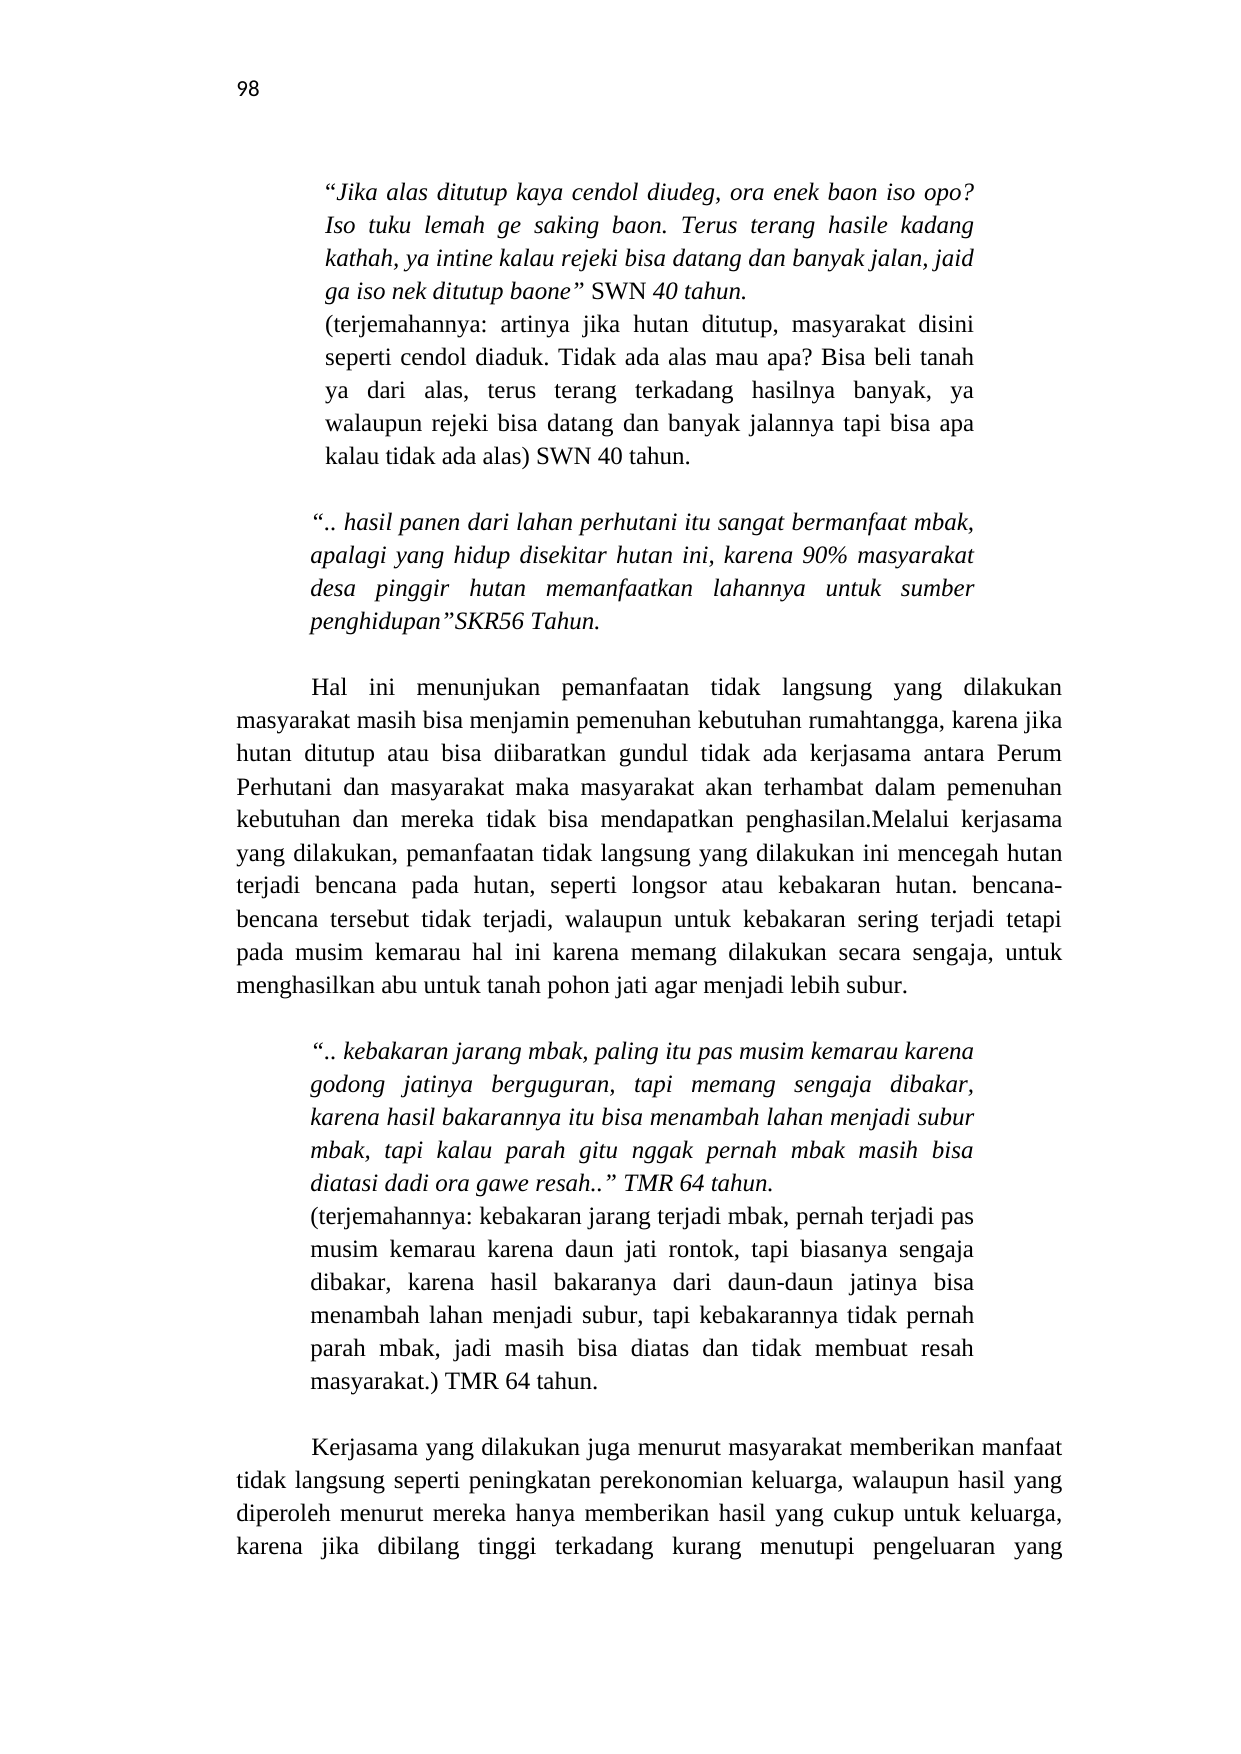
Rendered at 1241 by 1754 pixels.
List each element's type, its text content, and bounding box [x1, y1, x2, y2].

text (terjemahannya: artinya jika hutan ditutup, masyarakat disini seperti cendol diaduk. Tidak ada alas mau apa? Bisa beli tanah ya dari alas, terus terang terkadang hasilnya banyak, ya walaupun rejeki bisa datang dan banyak jalannya tapi bisa apa kalau tidak ada alas) SWN 40 tahun. [325, 309, 974, 470]
text Hal ini menunjukan pemanfaatan tidak langsung yang dilakukan masyarakat masih bisa menjamin pemenuhan kebutuhan rumahtangga, karena jika hutan ditutup atau bisa diibaratkan gundul tidak ada kerjasama antara Perum Perhutani dan masyarakat maka masyarakat akan terhambat dalam pemenuhan kebutuhan dan mereka tidak bisa mendapatkan penghasilan.Melalui kerjasama yang dilakukan, pemanfaatan tidak langsung yang dilakukan ini mencegah hutan terjadi bencana pada hutan, seperti longsor atau kebakaran hutan. bencana-bencana tersebut tidak terjadi, walaupun untuk kebakaran sering terjadi tetapi pada musim kemarau hal ini karena memang dilakukan secara sengaja, untuk menghasilkan abu untuk tanah pohon jati agar menjadi lebih subur. [236, 672, 1063, 998]
text “.. kebakaran jarang mbak, paling itu pas musim kemarau karena godong jatinya berguguran, tapi memang sengaja dibakar, karena hasil bakarannya itu bisa menambah lahan menjadi subur mbak, tapi kalau parah gitu nggak pernah mbak masih bisa diatasi dadi ora gawe resah..” TMR 64 tahun. [310, 1036, 974, 1197]
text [236, 1432, 1063, 1560]
text “Jika alas ditutup kaya cendol diudeg, ora enek baon iso opo? Iso tuku lemah ge saking baon. Terus terang hasile kadang kathah, ya intine kalau rejeki bisa datang dan banyak jalan, jaid ga iso nek ditutup baone” SWN 40 tahun. [325, 177, 974, 305]
text “.. hasil panen dari lahan perhutani itu sangat bermanfaat mbak, apalagi yang hidup disekitar hutan ini, karena 90% masyarakat desa pinggir hutan memanfaatkan lahannya untuk sumber penghidupan”SKR56 Tahun. [310, 507, 974, 635]
text (terjemahannya: kebakaran jarang terjadi mbak, pernah terjadi pas musim kemarau karena daun jati rontok, tapi biasanya sengaja dibakar, karena hasil bakaranya dari daun-daun jatinya bisa menambah lahan menjadi subur, tapi kebakarannya tidak pernah parah mbak, jadi masih bisa diatas dan tidak membuat resah masyarakat.) TMR 64 tahun. [310, 1201, 974, 1395]
